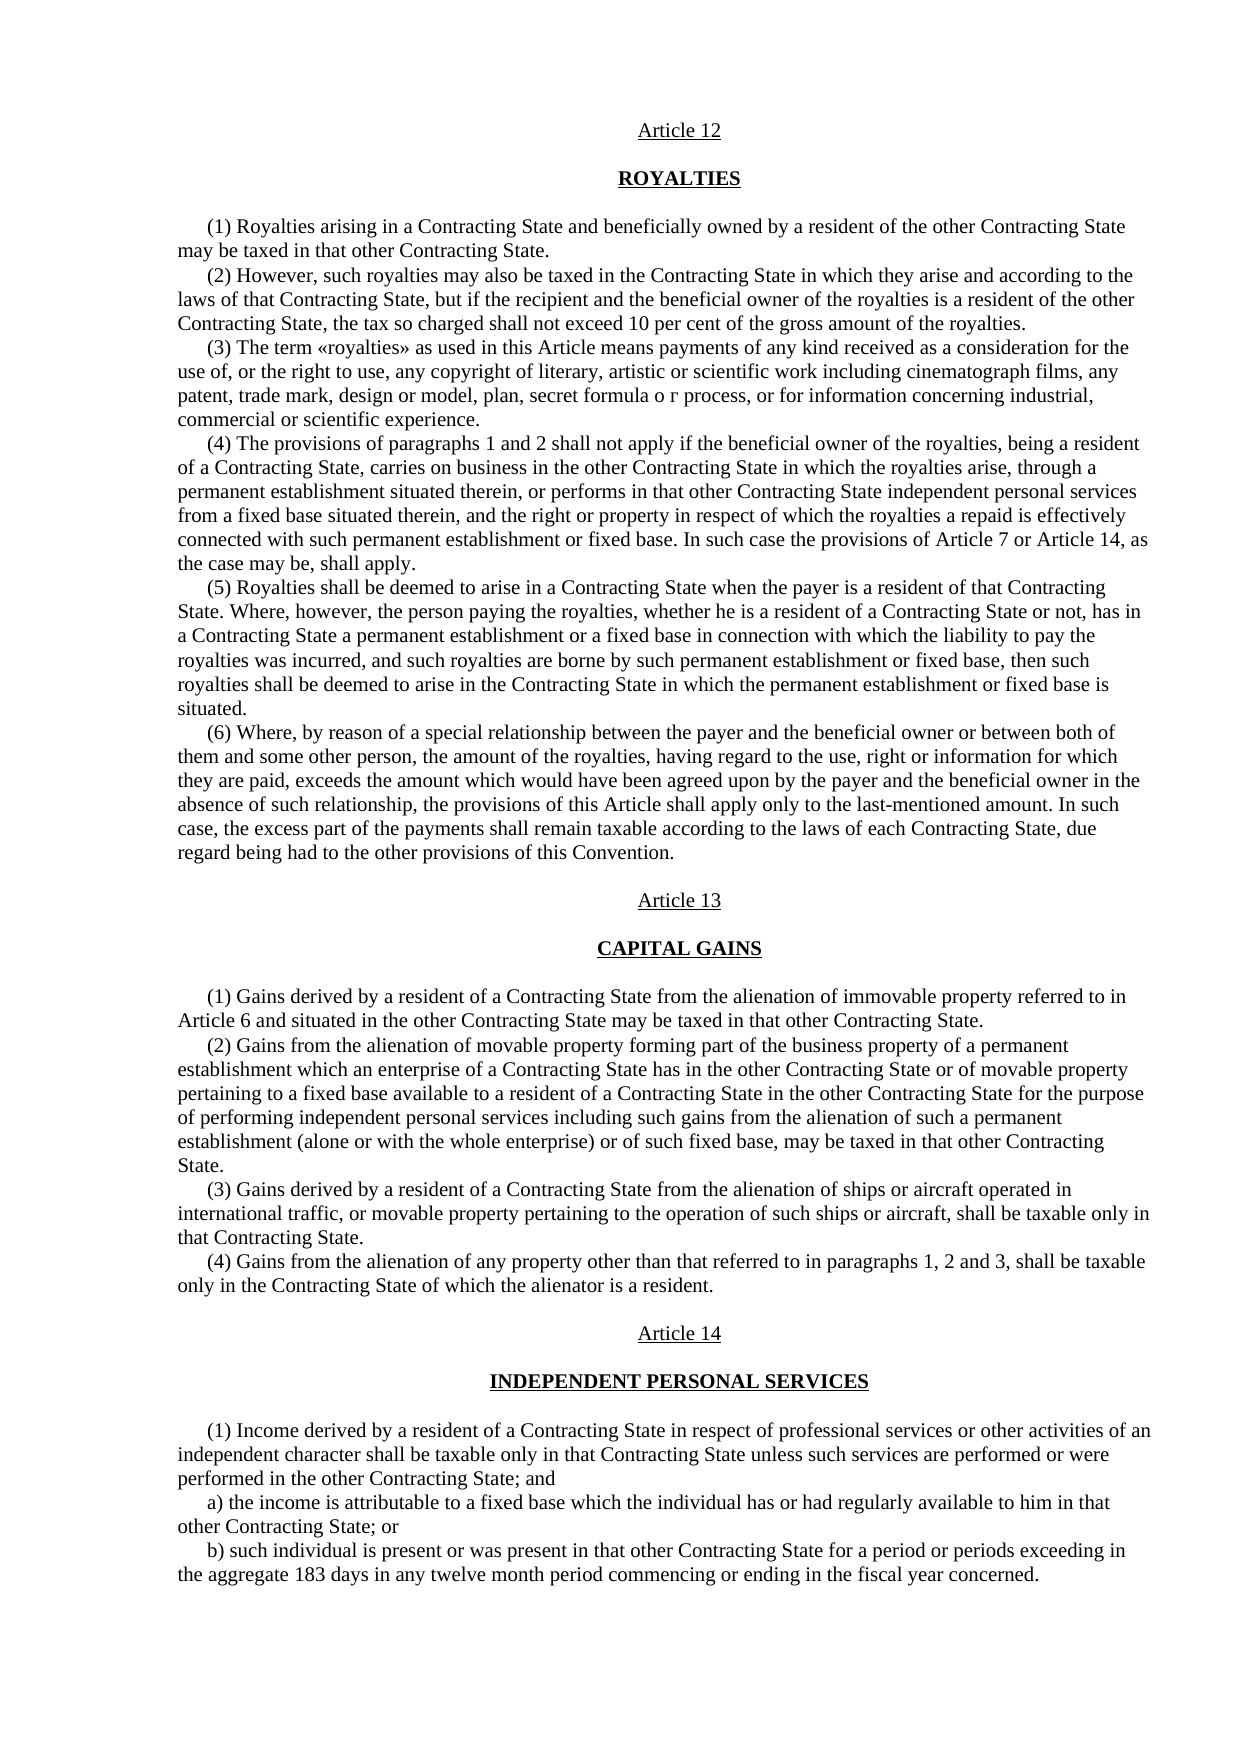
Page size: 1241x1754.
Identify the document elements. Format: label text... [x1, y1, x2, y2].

text (6) Where, by reason of a special relationship between the payer and the beneficial owner or between both of them and some other person, the amount of the royalties, having regard to the use, right or information for which they are paid, exceeds the amount which would have been agreed upon by the payer and the beneficial owner in the absence of such relationship, the provisions of this Article shall apply only to the last-mentioned amount. In such case, the excess part of the payments shall remain taxable according to the laws of each Contracting State, due regard being had to the other provisions of this Convention. [177, 720, 1152, 864]
text (4) Gains from the alienation of any property other than that referred to in paragraphs 1, 2 and 3, shall be taxable only in the Contracting State of which the alienator is a resident. [177, 1249, 1152, 1297]
text CAPITAL GAINS [177, 936, 1152, 960]
text (2) However, such royalties may also be taxed in the Contracting State in which they arise and according to the laws of that Contracting State, but if the recipient and the beneficial owner of the royalties is a resident of the other Contracting State, the tax so charged shall not exceed 10 per cent of the gross amount of the royalties. [177, 262, 1152, 335]
text b) such individual is present or was present in that other Contracting State for a period or periods exceeding in the aggregate 183 days in any twelve month period commencing or ending in the fiscal year concerned. [177, 1538, 1152, 1586]
text INDEPENDENT PERSONAL SERVICES [177, 1369, 1152, 1393]
text ROYALTIES [177, 166, 1152, 190]
text Article 13 [177, 888, 1152, 912]
text (2) Gains from the alienation of movable property forming part of the business property of a permanent establishment which an enterprise of a Contracting State has in the other Contracting State or of movable property pertaining to a fixed base available to a resident of a Contracting State in the other Contracting State for the purpose of performing independent personal services including such gains from the alienation of such a permanent establishment (alone or with the whole enterprise) or of such fixed base, may be taxed in that other Contracting State. [177, 1032, 1152, 1177]
text Article 14 [177, 1321, 1152, 1345]
text (5) Royalties shall be deemed to arise in a Contracting State when the payer is a resident of that Contracting State. Where, however, the person paying the royalties, whether he is a resident of a Contracting State or not, has in a Contracting State a permanent establishment or a fixed base in connection with which the liability to pay the royalties was incurred, and such royalties are borne by such permanent establishment or fixed base, then such royalties shall be deemed to arise in the Contracting State in which the permanent establishment or fixed base is situated. [177, 575, 1152, 720]
text (1) Royalties arising in a Contracting State and beneficially owned by a resident of the other Contracting State may be taxed in that other Contracting State. [177, 214, 1152, 262]
text (4) The provisions of paragraphs 1 and 2 shall not apply if the beneficial owner of the royalties, being a resident of a Contracting State, carries on business in the other Contracting State in which the royalties arise, through a permanent establishment situated therein, or performs in that other Contracting State independent personal services from a fixed base situated therein, and the right or property in respect оf which the royalties a repaid is effectively connected with such permanent establishment or fixed base. In such case the provisions of Article 7 or Article 14, as the case may be, shall apply. [177, 431, 1152, 575]
text (3) The term «royalties» as used in this Article means payments of any kind received as a consideration for the use of, or the right to use, any copyright of literary, artistic or scientific work including cinematograph films, any patent, trade mark, design or model, plan, secret formula о г process, or for information concerning industrial, commercial or scientific experience. [177, 335, 1152, 431]
text (3) Gains derived by a resident of a Contracting State from the alienation of ships or aircraft operated in international traffic, or movable property pertaining to the operation of such ships or aircraft, shall be taxable only in that Contracting State. [177, 1177, 1152, 1249]
text (1) Gains derived by a resident of a Contracting State from the alienation of immovable property referred to in Article 6 and situated in the other Contracting State may be taxed in that other Contracting State. [177, 984, 1152, 1032]
text Article 12 [177, 118, 1152, 142]
text a) the income is attributable to a fixed base which the individual has or had regularly available to him in that other Contracting State; or [177, 1490, 1152, 1538]
text (1) Income derived by a resident of a Contracting State in respect of professional services or other activities of an independent character shall be taxable only in that Contracting State unless such services are performed or were performed in the other Contracting State; and [177, 1417, 1152, 1490]
